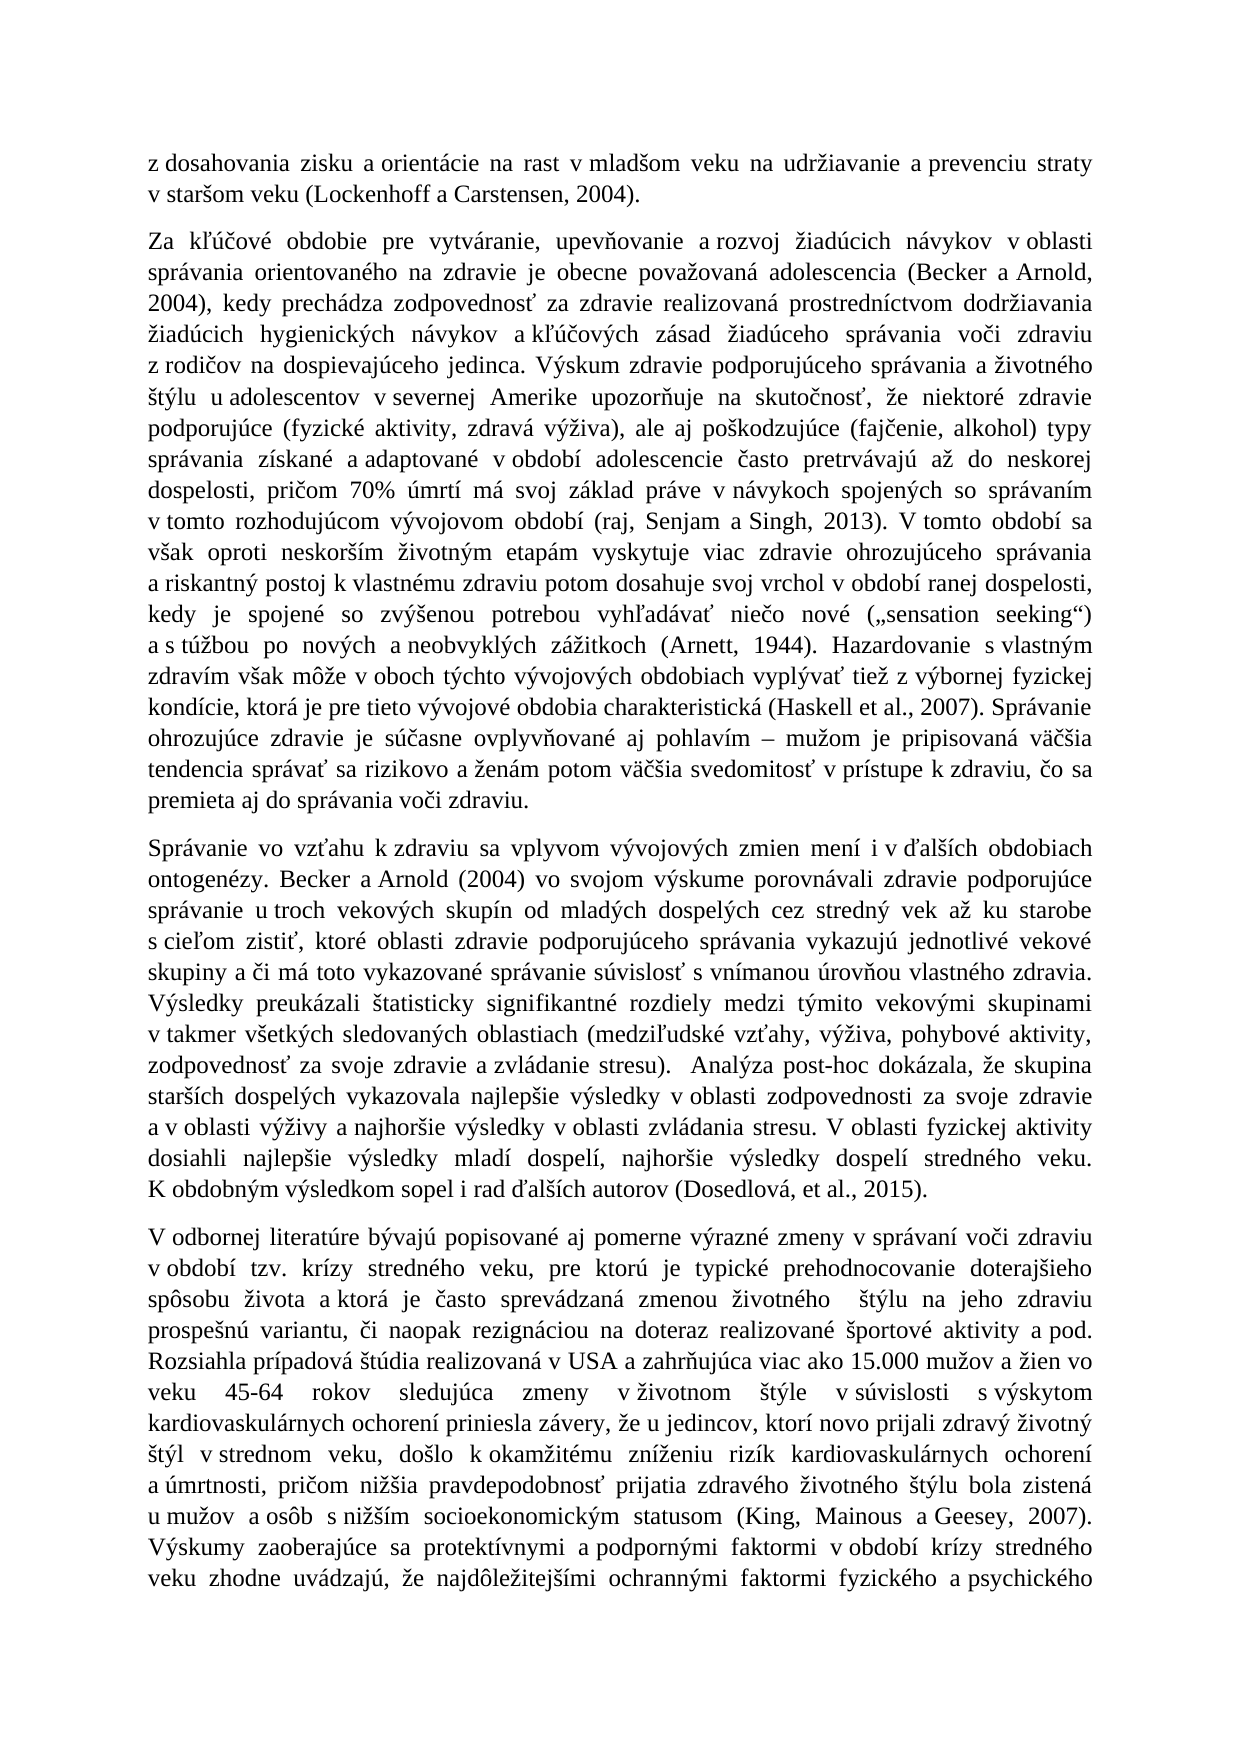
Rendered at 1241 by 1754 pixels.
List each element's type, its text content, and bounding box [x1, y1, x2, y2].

text Správanie vo vzťahu k zdraviu sa vplyvom vývojových zmien mení i v ďalších obdobiach ontogenézy. Becker a Arnold (2004) vo svojom výskume porovnávali zdravie podporujúce správanie u troch vekových skupín od mladých dospelých cez stredný vek až ku starobe s cieľom zistiť, ktoré oblasti zdravie podporujúceho správania vykazujú jednotlivé vekové skupiny a či má toto vykazované správanie súvislosť s vnímanou úrovňou vlastného zdravia. Výsledky preukázali štatisticky signifikantné rozdiely medzi týmito vekovými skupinami v takmer všetkých sledovaných oblastiach (medziľudské vzťahy, výživa, pohybové aktivity, zodpovednosť za svoje zdravie a zvládanie stresu). Analýza post-hoc dokázala, že skupina starších dospelých vykazovala najlepšie výsledky v oblasti zodpovednosti za svoje zdravie a v oblasti výživy a najhoršie výsledky v oblasti zvládania stresu. V oblasti fyzickej aktivity dosiahli najlepšie výsledky mladí dospelí, najhoršie výsledky dospelí stredného veku. K obdobným výsledkom sopel i rad ďalších autorov (Dosedlová, et al., 2015). [148, 833, 1093, 1203]
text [148, 1222, 1093, 1592]
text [148, 148, 1093, 207]
text Za kľúčové obdobie pre vytváranie, upevňovanie a rozvoj žiadúcich návykov v oblasti správania orientovaného na zdravie je obecne považovaná adolescencia (Becker a Arnold, 2004), kedy prechádza zodpovednosť za zdravie realizovaná prostredníctvom dodržiavania žiadúcich hygienických návykov a kľúčových zásad žiadúceho správania voči zdraviu z rodičov na dospievajúceho jedinca. Výskum zdravie podporujúceho správania a životného štýlu u adolescentov v severnej Amerike upozorňuje na skutočnosť, že niektoré zdravie podporujúce (fyzické aktivity, zdravá výživa), ale aj poškodzujúce (fajčenie, alkohol) typy správania získané a adaptované v období adolescencie často pretrvávajú až do neskorej dospelosti, pričom 70% úmrtí má svoj základ práve v návykoch spojených so správaním v tomto rozhodujúcom vývojovom období (raj, Senjam a Singh, 2013). V tomto období sa však oproti neskorším životným etapám vyskytuje viac zdravie ohrozujúceho správania a riskantný postoj k vlastnému zdraviu potom dosahuje svoj vrchol v období ranej dospelosti, kedy je spojené so zvýšenou potrebou vyhľadávať niečo nové („sensation seeking“) a s túžbou po nových a neobvyklých zážitkoch (Arnett, 1944). Hazardovanie s vlastným zdravím však môže v oboch týchto vývojových obdobiach vyplývať tiež z výbornej fyzickej kondície, ktorá je pre tieto vývojové obdobia charakteristická (Haskell et al., 2007). Správanie ohrozujúce zdravie je súčasne ovplyvňované aj pohlavím – mužom je pripisovaná väčšia tendencia správať sa rizikovo a ženám potom väčšia svedomitosť v prístupe k zdraviu, čo sa premieta aj do správania voči zdraviu. [148, 226, 1093, 814]
